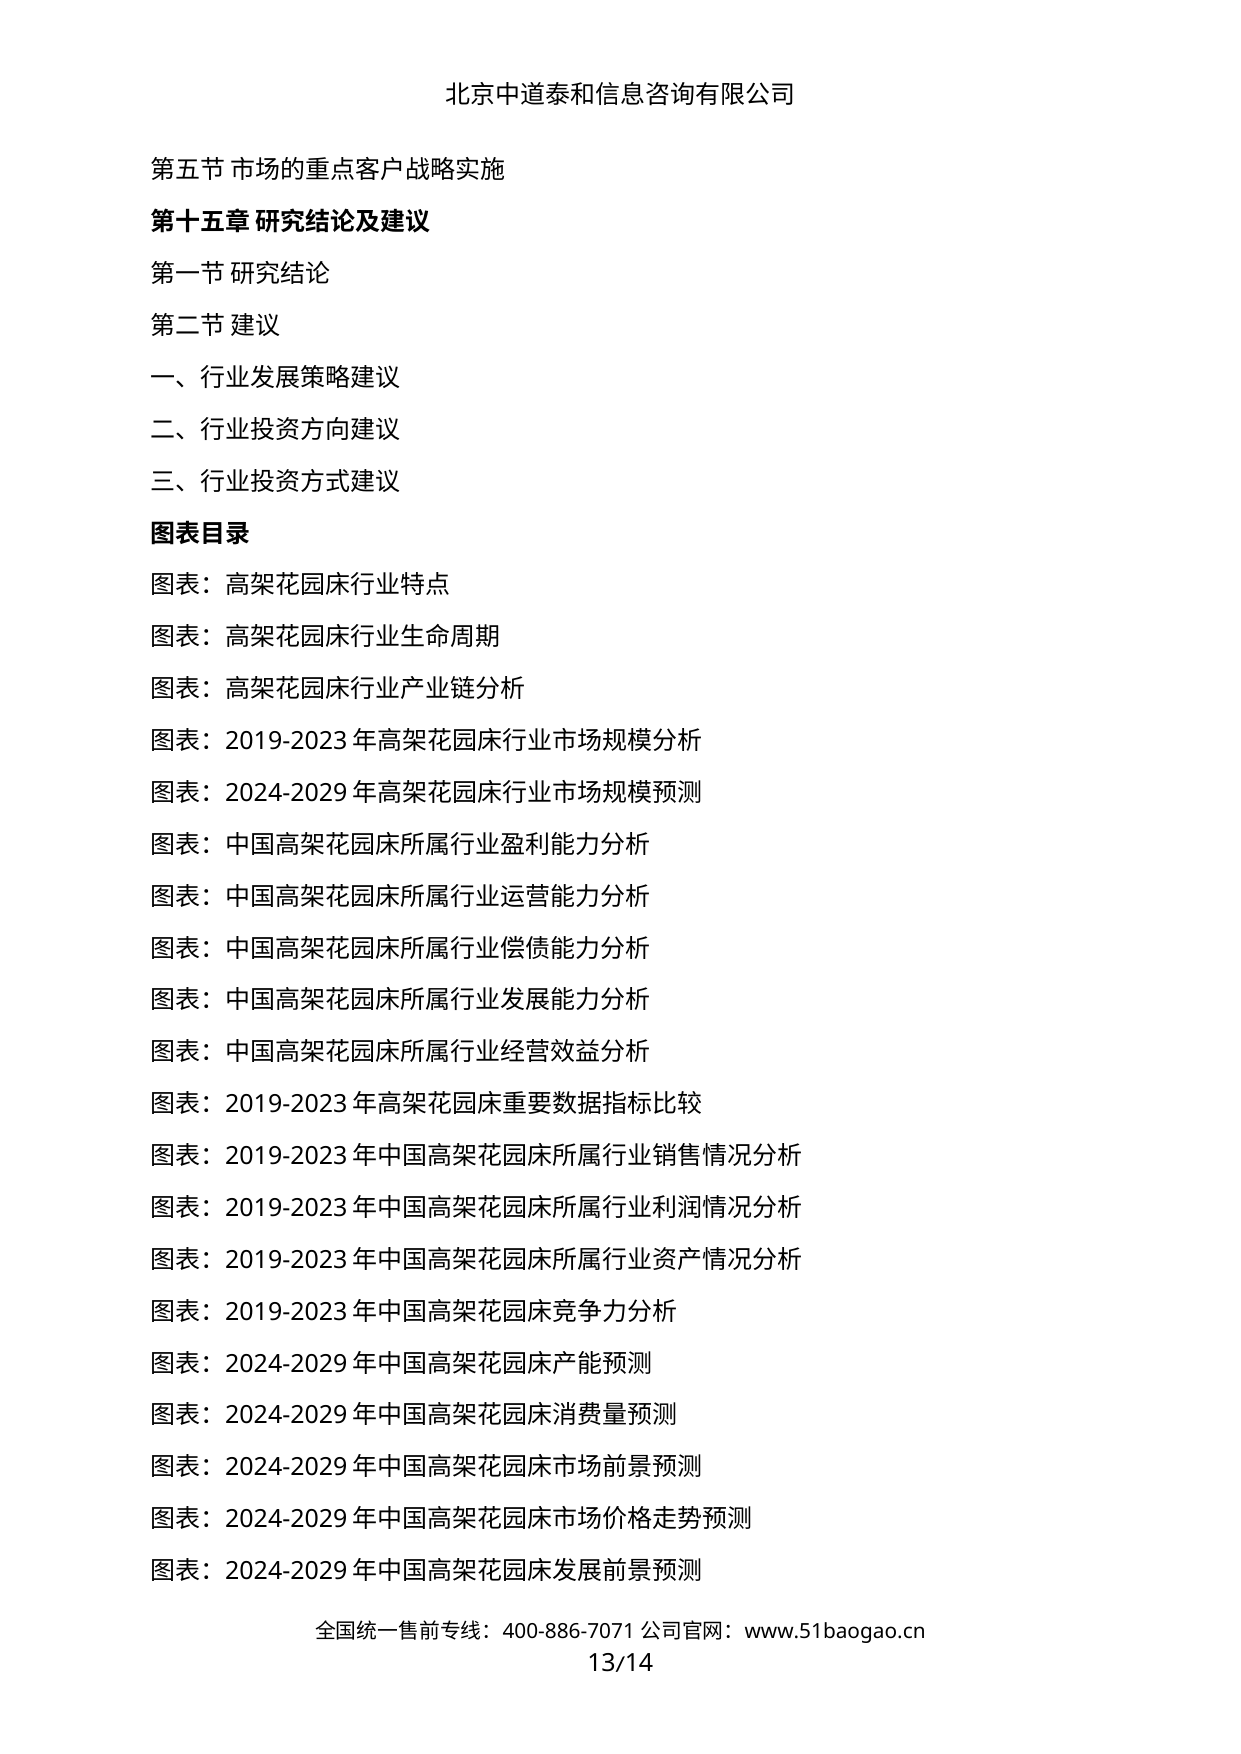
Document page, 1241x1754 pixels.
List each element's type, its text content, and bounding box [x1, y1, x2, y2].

text 图表：中国高架花园床所属行业偿债能力分析 [150, 928, 1090, 964]
text 图表：高架花园床行业生命周期 [150, 617, 1090, 653]
text 图表：2024-2029年中国高架花园床市场价格走势预测 [150, 1499, 1090, 1535]
text 第二节 建议 [150, 306, 1090, 342]
text 图表：高架花园床行业产业链分析 [150, 669, 1090, 705]
text 图表：2019-2023年高架花园床行业市场规模分析 [150, 721, 1090, 757]
text 图表：中国高架花园床所属行业经营效益分析 [150, 1032, 1090, 1068]
text 图表：中国高架花园床所属行业运营能力分析 [150, 876, 1090, 912]
text 第十五章 研究结论及建议 [150, 202, 1090, 238]
text 第一节 研究结论 [150, 254, 1090, 290]
text 第五节 市场的重点客户战略实施 [150, 150, 1090, 186]
text 图表：中国高架花园床所属行业发展能力分析 [150, 980, 1090, 1016]
text 图表：2019-2023年中国高架花园床竞争力分析 [150, 1291, 1090, 1327]
text 图表目录 [150, 513, 1090, 549]
text 图表：2019-2023年高架花园床重要数据指标比较 [150, 1084, 1090, 1120]
text 一、行业发展策略建议 [150, 357, 1090, 394]
text 图表：2024-2029年中国高架花园床发展前景预测 [150, 1551, 1090, 1587]
text 图表：2024-2029年中国高架花园床市场前景预测 [150, 1447, 1090, 1483]
text 图表：2024-2029年中国高架花园床消费量预测 [150, 1395, 1090, 1431]
text 图表：2019-2023年中国高架花园床所属行业资产情况分析 [150, 1239, 1090, 1276]
text 二、行业投资方向建议 [150, 409, 1090, 446]
text 图表：2024-2029年高架花园床行业市场规模预测 [150, 772, 1090, 809]
text 三、行业投资方式建议 [150, 461, 1090, 497]
text 图表：2024-2029年中国高架花园床产能预测 [150, 1343, 1090, 1379]
text 图表：2019-2023年中国高架花园床所属行业销售情况分析 [150, 1136, 1090, 1172]
text 图表：高架花园床行业特点 [150, 565, 1090, 601]
text 图表：中国高架花园床所属行业盈利能力分析 [150, 824, 1090, 861]
text 图表：2019-2023年中国高架花园床所属行业利润情况分析 [150, 1187, 1090, 1224]
